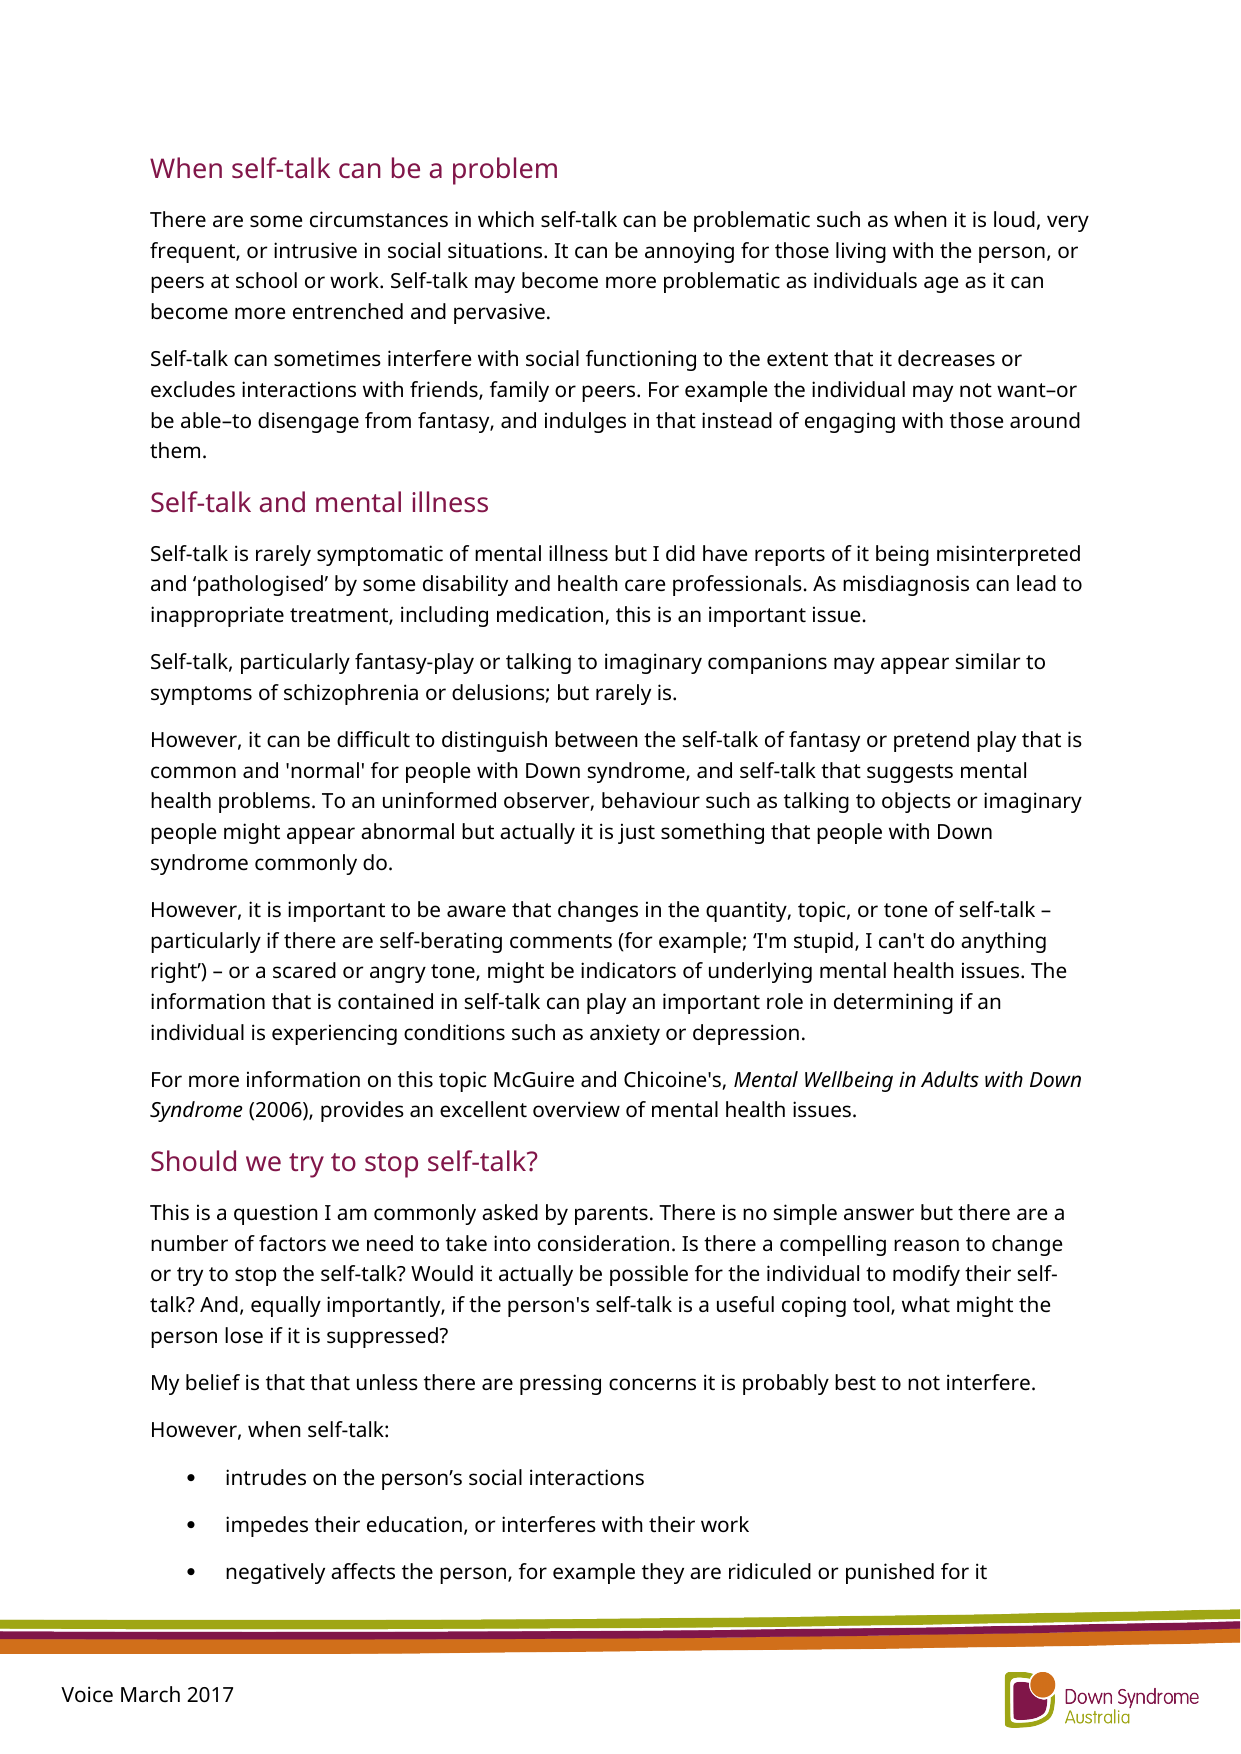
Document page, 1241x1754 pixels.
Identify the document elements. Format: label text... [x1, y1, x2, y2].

subtitle Should we try to stop self-talk? [150, 1143, 1090, 1180]
subtitle When self-talk can be a problem [150, 150, 1090, 187]
list negatively affects the person, for example they are ridiculed or punished for it [187, 1557, 1090, 1586]
text This is a question I am commonly asked by parents. There is no simple answer but there are a number of factors we need to take into consideration. Is there a compelling reason to change or try to stop the self-talk? Would it actually be possible for the individual to modify their self-talk? And, equally importantly, if the person's self-talk is a useful coping tool, what might the person lose if it is suppressed? [150, 1198, 1090, 1349]
text However, it is important to be aware that changes in the quantity, topic, or tone of self-talk – particularly if there are self-berating comments (for example; ‘I'm stupid, I can't do anything right’) – or a scared or angry tone, might be indicators of underlying mental health issues. The information that is contained in self-talk can play an important role in determining if an individual is experiencing conditions such as anxiety or depression. [150, 895, 1090, 1046]
text There are some circumstances in which self-talk can be problematic such as when it is loud, very frequent, or intrusive in social situations. It can be annoying for those living with the person, or peers at school or work. Self-talk may become more problematic as individuals age as it can become more entrenched and pervasive. [150, 205, 1090, 326]
list intrudes on the person’s social interactions [187, 1463, 1090, 1491]
picture [1004, 1672, 1199, 1728]
text However, it can be difficult to distinguish between the self-talk of fantasy or pretend play that is common and 'normal' for people with Down syndrome, and self-talk that suggests mental health problems. To an uninformed observer, behaviour such as talking to objects or imaginary people might appear abnormal but actually it is just something that people with Down syndrome commonly do. [150, 725, 1090, 876]
text Self-talk is rarely symptomatic of mental illness but I did have reports of it being misinterpreted and ‘pathologised’ by some disability and health care professionals. As misdiagnosis can lead to inappropriate treatment, including medication, this is an important issue. [150, 539, 1090, 629]
subtitle Self-talk and mental illness [150, 484, 1090, 521]
text Self-talk, particularly fantasy-play or talking to imaginary companions may appear similar to symptoms of schizophrenia or delusions; but rarely is. [150, 647, 1090, 707]
text Self-talk can sometimes interfere with social functioning to the extent that it decreases or excludes interactions with friends, family or peers. For example the individual may not want–or be able–to disengage from fantasy, and indulges in that instead of engaging with those around them. [150, 344, 1090, 465]
text My belief is that that unless there are pressing concerns it is probably best to not interfere. [150, 1368, 1090, 1396]
text For more information on this topic McGuire and Chicoine's, Mental Wellbeing in Adults with Down Syndrome (2006), provides an excellent overview of mental health issues. [150, 1065, 1090, 1124]
text However, when self-talk: [150, 1415, 1090, 1444]
list impedes their education, or interferes with their work [187, 1510, 1090, 1538]
picture [0, 1608, 1241, 1654]
